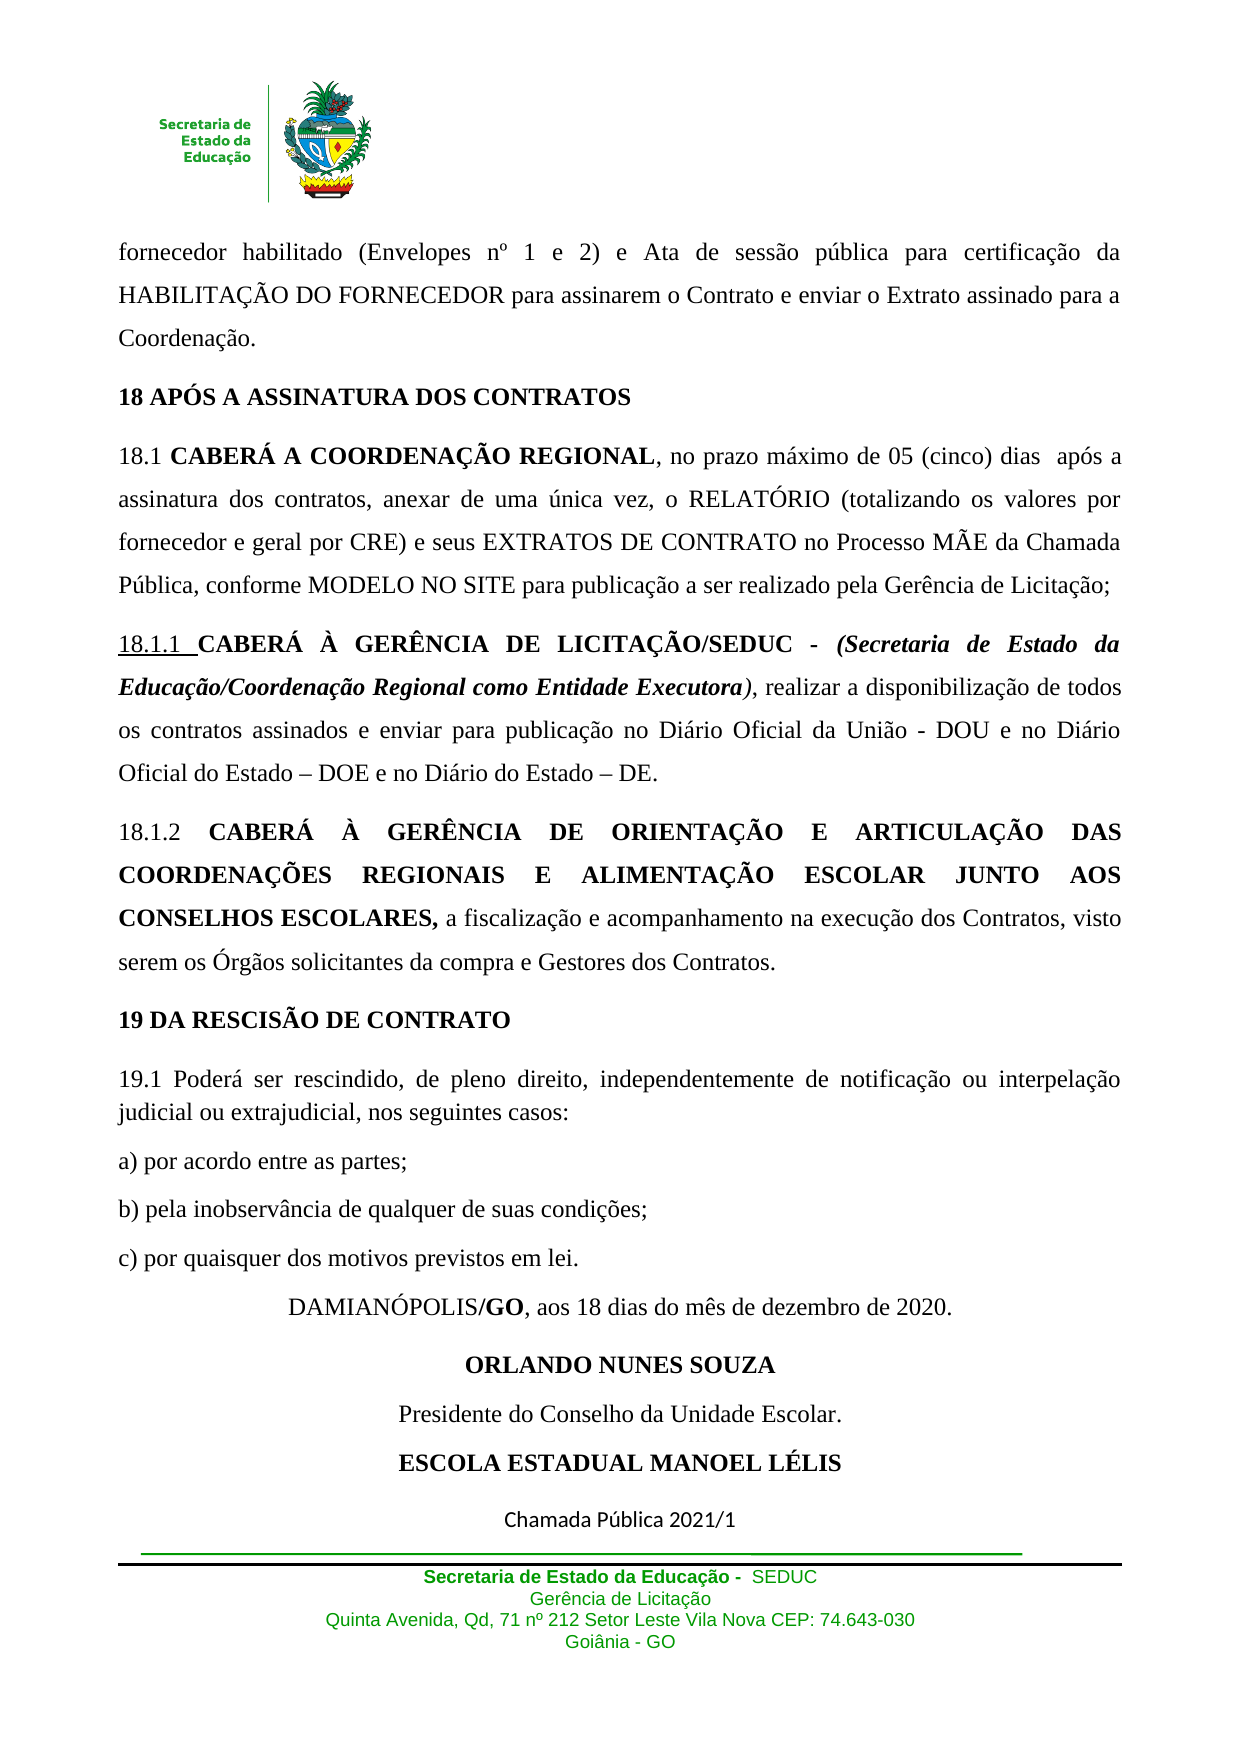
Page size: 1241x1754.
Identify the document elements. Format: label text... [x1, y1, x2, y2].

text b) pela inobservância de qualquer de suas condições; [118, 1194, 1122, 1223]
text a) por acordo entre as partes; [118, 1146, 1122, 1174]
text ORLANDO NUNES SOUZA [118, 1350, 1122, 1379]
text Presidente do Conselho da Unidade Escolar. [118, 1399, 1122, 1428]
text DAMIANÓPOLIS/GO, aos 18 dias do mês de dezembro de 2020. [118, 1292, 1122, 1320]
text 19.1 Poderá ser rescindido, de pleno direito, independentemente de notificação ou interpelação judicial ou extrajudicial, nos seguintes casos: [118, 1064, 1122, 1126]
text 18.1.2 CABERÁ À GERÊNCIA DE ORIENTAÇÃO E ARTICULAÇÃO DAS COORDENAÇÕES REGIONAIS E ALIMENTAÇÃO ESCOLAR JUNTO AOS CONSELHOS ESCOLARES, a fiscalização e acompanhamento na execução dos Contratos, visto serem os Órgãos solicitantes da compra e Gestores dos Contratos. [118, 817, 1122, 975]
text 18.1.1 CABERÁ À GERÊNCIA DE LICITAÇÃO/SEDUC - (Secretaria de Estado da Educação/Coordenação Regional como Entidade Executora), realizar a disponibilização de todos os contratos assinados e enviar para publicação no Diário Oficial da União - DOU e no Diário Oficial do Estado – DOE e no Diário do Estado – DE. [118, 629, 1122, 787]
text 18.1 CABERÁ A COORDENAÇÃO REGIONAL, no prazo máximo de 05 (cinco) dias após a assinatura dos contratos, anexar de uma única vez, o RELATÓRIO (totalizando os valores por fornecedor e geral por CRE) e seus EXTRATOS DE CONTRATO no Processo MÃE da Chamada Pública, conforme MODELO NO SITE para publicação a ser realizado pela Gerência de Licitação; [118, 441, 1122, 599]
text 19 DA RESCISÃO DE CONTRATO [118, 1005, 1122, 1034]
text ESCOLA ESTADUAL MANOEL LÉLIS [118, 1448, 1122, 1476]
picture [118, 73, 412, 210]
text c) por quaisquer dos motivos previstos em lei. [118, 1243, 1122, 1272]
text 18 APÓS A ASSINATURA DOS CONTRATOS [118, 382, 1122, 411]
